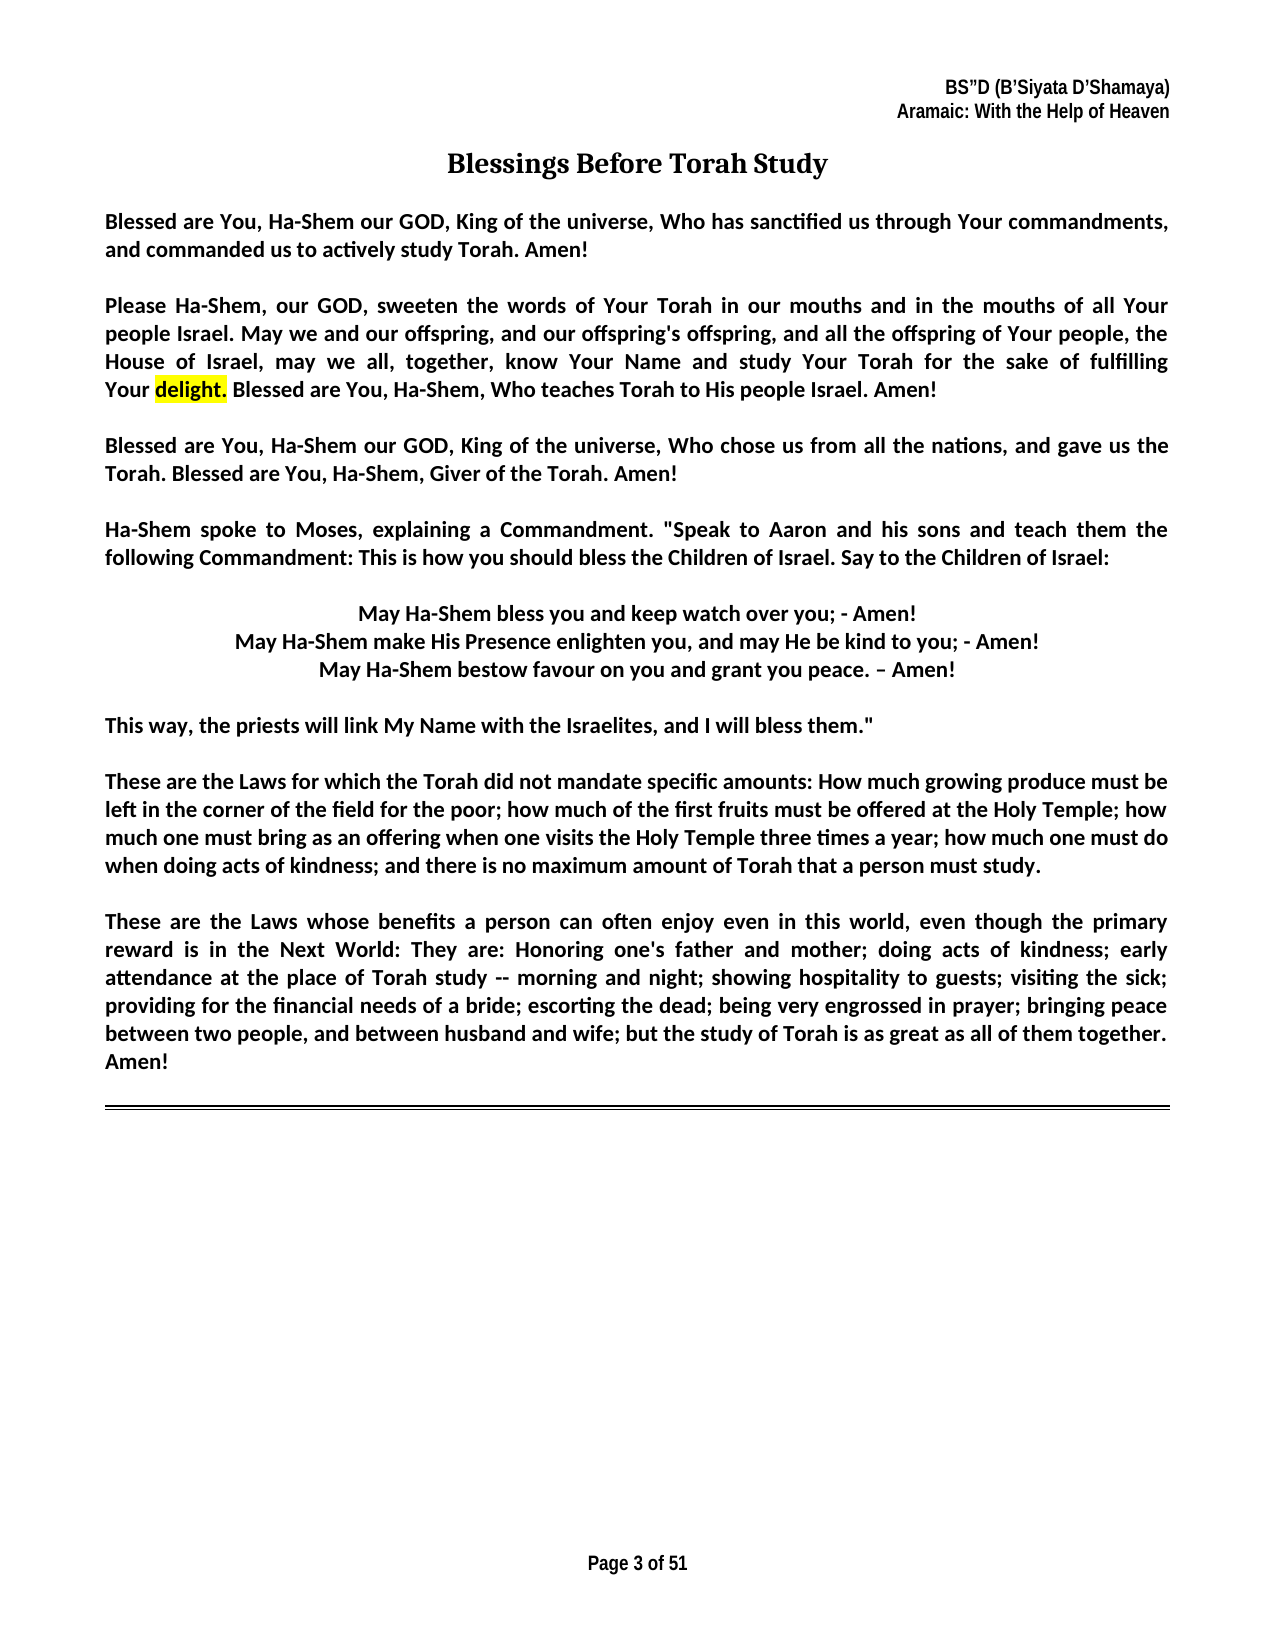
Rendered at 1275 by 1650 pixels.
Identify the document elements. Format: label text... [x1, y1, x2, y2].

text These are the Laws for which the Torah did not mandate specific amounts: How much growing produce must be left in the corner of the field for the poor; how much of the first fruits must be offered at the Holy Temple; how much one must bring as an offering when one visits the Holy Temple three times a year; how much one must do when doing acts of kindness; and there is no maximum amount of Torah that a person must study. [105, 767, 1170, 879]
text May Ha-Shem make His Presence enlighten you, and may He be kind to you; - Amen! [105, 627, 1170, 655]
text May Ha-Shem bless you and keep watch over you; - Amen! [105, 599, 1170, 627]
text This way, the priests will link My Name with the Israelites, and I will bless them." [105, 711, 1170, 739]
text May Ha-Shem bestow favour on you and grant you peace. – Amen! [105, 655, 1170, 683]
text Ha-Shem spoke to Moses, explaining a Commandment. "Speak to Aaron and his sons and teach them the following Commandment: This is how you should bless the Children of Israel. Say to the Children of Israel: [105, 515, 1170, 571]
text Blessed are You, Ha-Shem our GOD, King of the universe, Who has sanctified us through Your commandments, and commanded us to actively study Torah. Amen! [105, 207, 1170, 263]
text Blessings Before Torah Study [105, 147, 1170, 180]
text Blessed are You, Ha-Shem our GOD, King of the universe, Who chose us from all the nations, and gave us the Torah. Blessed are You, Ha-Shem, Giver of the Torah. Amen! [105, 431, 1170, 487]
text Please Ha-Shem, our GOD, sweeten the words of Your Torah in our mouths and in the mouths of all Your people Israel. May we and our offspring, and our offspring's offspring, and all the offspring of Your people, the House of Israel, may we all, together, know Your Name and study Your Torah for the sake of fulfilling Your delight. Blessed are You, Ha-Shem, Who teaches Torah to His people Israel. Amen! [105, 291, 1170, 403]
text These are the Laws whose benefits a person can often enjoy even in this world, even though the primary reward is in the Next World: They are: Honoring one's father and mother; doing acts of kindness; early attendance at the place of Torah study -- morning and night; showing hospitality to guests; visiting the sick; providing for the financial needs of a bride; escorting the dead; being very engrossed in prayer; bringing peace between two people, and between husband and wife; but the study of Torah is as great as all of them together. Amen! [105, 907, 1170, 1075]
